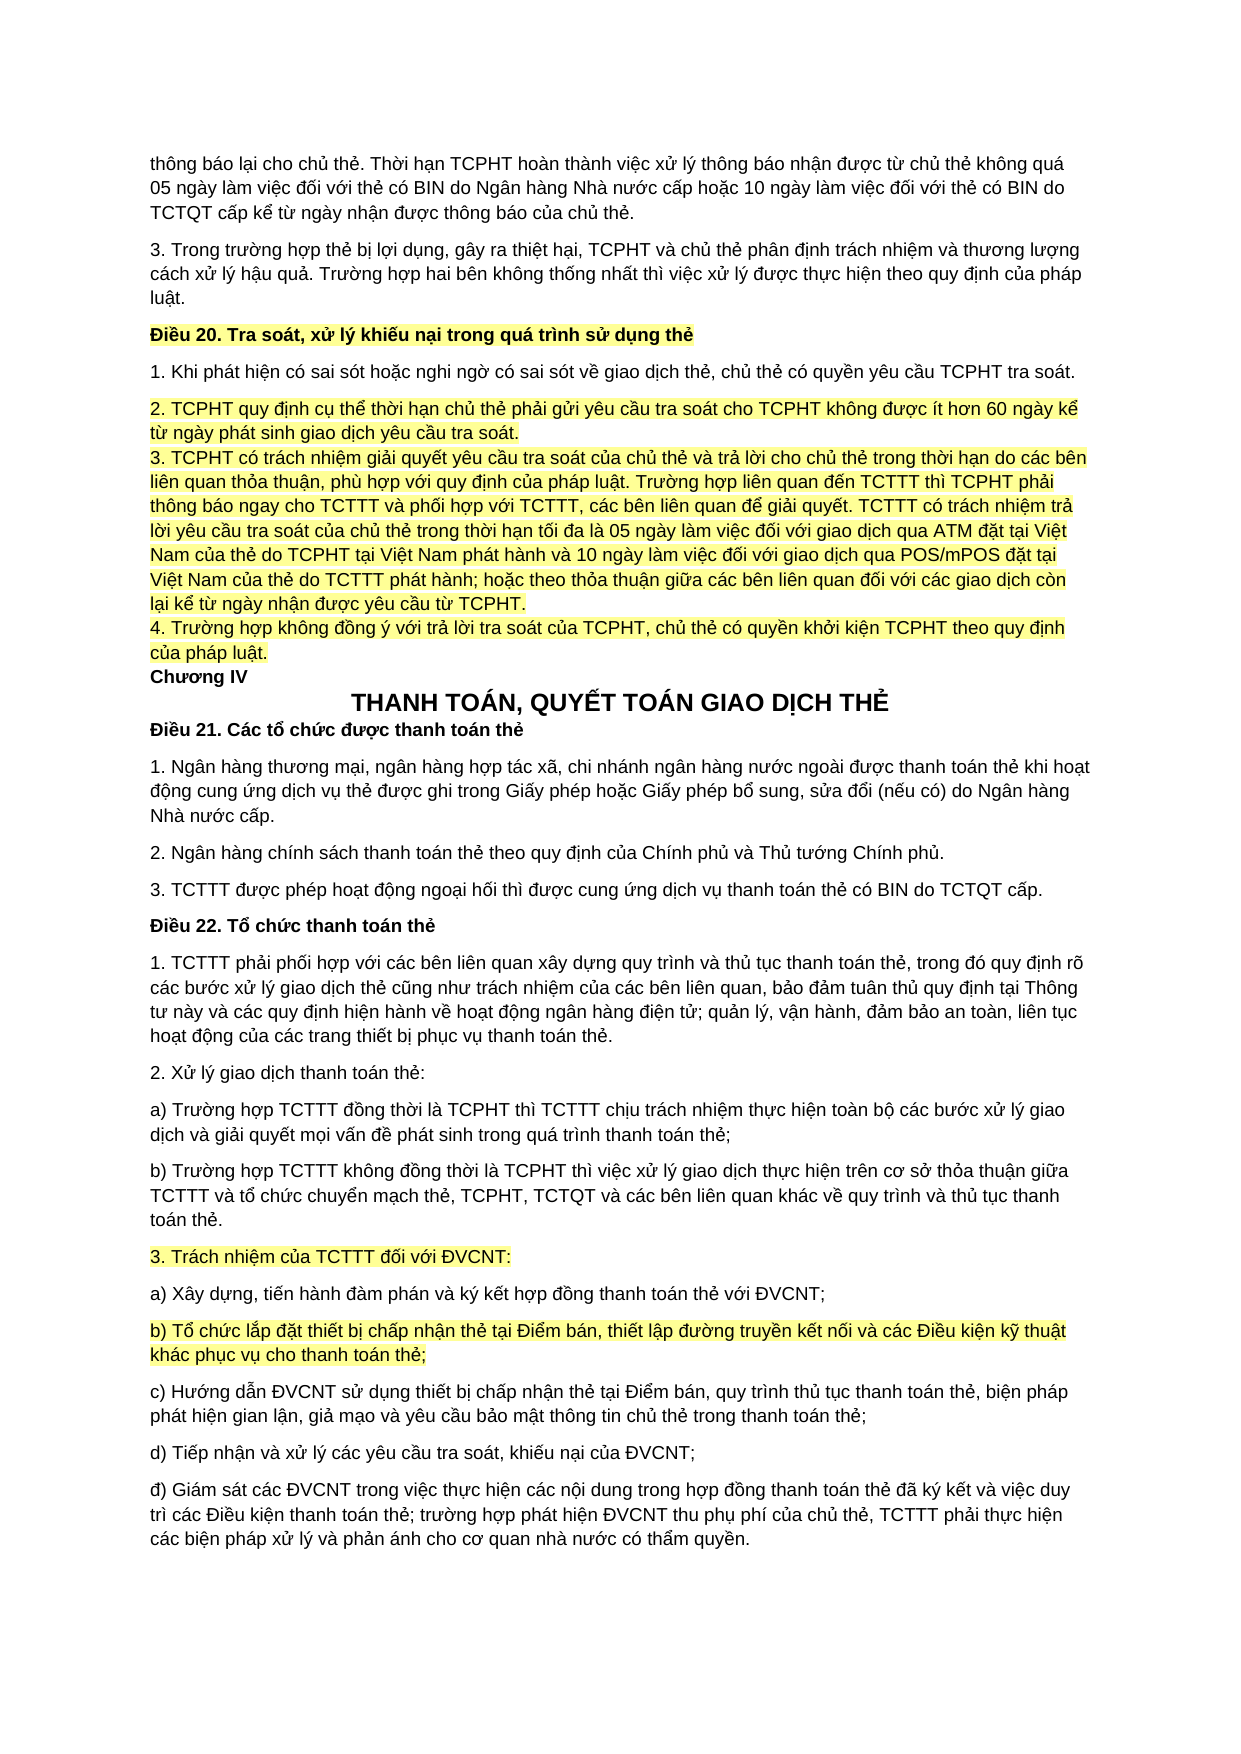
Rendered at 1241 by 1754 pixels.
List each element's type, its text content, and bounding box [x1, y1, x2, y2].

text a) Xây dựng, tiến hành đàm phán và ký kết hợp đồng thanh toán thẻ với ĐVCNT; [150, 1280, 1090, 1304]
text Chương IV [150, 663, 1090, 687]
text đ) Giám sát các ĐVCNT trong việc thực hiện các nội dung trong hợp đồng thanh toán thẻ đã ký kết và việc duy trì các Điều kiện thanh toán thẻ; trường hợp phát hiện ĐVCNT thu phụ phí của chủ thẻ, TCTTT phải thực hiện các biện pháp xử lý và phản ánh cho cơ quan nhà nước có thẩm quyền. [150, 1476, 1090, 1549]
text 1. TCTTT phải phối hợp với các bên liên quan xây dựng quy trình và thủ tục thanh toán thẻ, trong đó quy định rõ các bước xử lý giao dịch thẻ cũng như trách nhiệm của các bên liên quan, bảo đảm tuân thủ quy định tại Thông tư này và các quy định hiện hành về hoạt động ngân hàng điện tử; quản lý, vận hành, đảm bảo an toàn, liên tục hoạt động của các trang thiết bị phục vụ thanh toán thẻ. [150, 949, 1090, 1047]
text Điều 20. Tra soát, xử lý khiếu nại trong quá trình sử dụng thẻ [150, 321, 1090, 346]
text 1. Ngân hàng thương mại, ngân hàng hợp tác xã, chi nhánh ngân hàng nước ngoài được thanh toán thẻ khi hoạt động cung ứng dịch vụ thẻ được ghi trong Giấy phép hoặc Giấy phép bổ sung, sửa đổi (nếu có) do Ngân hàng Nhà nước cấp. [150, 753, 1090, 826]
text THANH TOÁN, QUYẾT TOÁN GIAO DỊCH THẺ [150, 687, 1090, 716]
text 3. TCPHT có trách nhiệm giải quyết yêu cầu tra soát của chủ thẻ và trả lời cho chủ thẻ trong thời hạn do các bên liên quan thỏa thuận, phù hợp với quy định của pháp luật. Trường hợp liên quan đến TCTTT thì TCPHT phải thông báo ngay cho TCTTT và phối hợp với TCTTT, các bên liên quan để giải quyết. TCTTT có trách nhiệm trả lời yêu cầu tra soát của chủ thẻ trong thời hạn tối đa là 05 ngày làm việc đối với giao dịch qua ATM đặt tại Việt Nam của thẻ do TCPHT tại Việt Nam phát hành và 10 ngày làm việc đối với giao dịch qua POS/mPOS đặt tại Việt Nam của thẻ do TCTTT phát hành; hoặc theo thỏa thuận giữa các bên liên quan đối với các giao dịch còn lại kể từ ngày nhận được yêu cầu từ TCPHT. [150, 444, 1090, 614]
text a) Trường hợp TCTTT đồng thời là TCPHT thì TCTTT chịu trách nhiệm thực hiện toàn bộ các bước xử lý giao dịch và giải quyết mọi vấn đề phát sinh trong quá trình thanh toán thẻ; [150, 1096, 1090, 1145]
text Điều 22. Tổ chức thanh toán thẻ [150, 912, 1090, 937]
text Điều 21. Các tổ chức được thanh toán thẻ [150, 716, 1090, 741]
text 3. Trách nhiệm của TCTTT đối với ĐVCNT: [150, 1243, 1090, 1267]
text 3. TCTTT được phép hoạt động ngoại hối thì được cung ứng dịch vụ thanh toán thẻ có BIN do TCTQT cấp. [150, 876, 1090, 900]
text b) Tổ chức lắp đặt thiết bị chấp nhận thẻ tại Điểm bán, thiết lập đường truyền kết nối và các Điều kiện kỹ thuật khác phục vụ cho thanh toán thẻ; [150, 1317, 1090, 1366]
text 3. Trong trường hợp thẻ bị lợi dụng, gây ra thiệt hại, TCPHT và chủ thẻ phân định trách nhiệm và thương lượng cách xử lý hậu quả. Trường hợp hai bên không thống nhất thì việc xử lý được thực hiện theo quy định của pháp luật. [150, 236, 1090, 309]
text 2. TCPHT quy định cụ thể thời hạn chủ thẻ phải gửi yêu cầu tra soát cho TCPHT không được ít hơn 60 ngày kể từ ngày phát sinh giao dịch yêu cầu tra soát. [150, 395, 1090, 444]
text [150, 150, 1090, 223]
text b) Trường hợp TCTTT không đồng thời là TCPHT thì việc xử lý giao dịch thực hiện trên cơ sở thỏa thuận giữa TCTTT và tổ chức chuyển mạch thẻ, TCPHT, TCTQT và các bên liên quan khác về quy trình và thủ tục thanh toán thẻ. [150, 1157, 1090, 1231]
text 2. Ngân hàng chính sách thanh toán thẻ theo quy định của Chính phủ và Thủ tướng Chính phủ. [150, 839, 1090, 863]
text 1. Khi phát hiện có sai sót hoặc nghi ngờ có sai sót về giao dịch thẻ, chủ thẻ có quyền yêu cầu TCPHT tra soát. [150, 358, 1090, 382]
text 2. Xử lý giao dịch thanh toán thẻ: [150, 1059, 1090, 1084]
text c) Hướng dẫn ĐVCNT sử dụng thiết bị chấp nhận thẻ tại Điểm bán, quy trình thủ tục thanh toán thẻ, biện pháp phát hiện gian lận, giả mạo và yêu cầu bảo mật thông tin chủ thẻ trong thanh toán thẻ; [150, 1378, 1090, 1427]
text 4. Trường hợp không đồng ý với trả lời tra soát của TCPHT, chủ thẻ có quyền khởi kiện TCPHT theo quy định của pháp luật. [150, 614, 1090, 663]
text d) Tiếp nhận và xử lý các yêu cầu tra soát, khiếu nại của ĐVCNT; [150, 1439, 1090, 1464]
